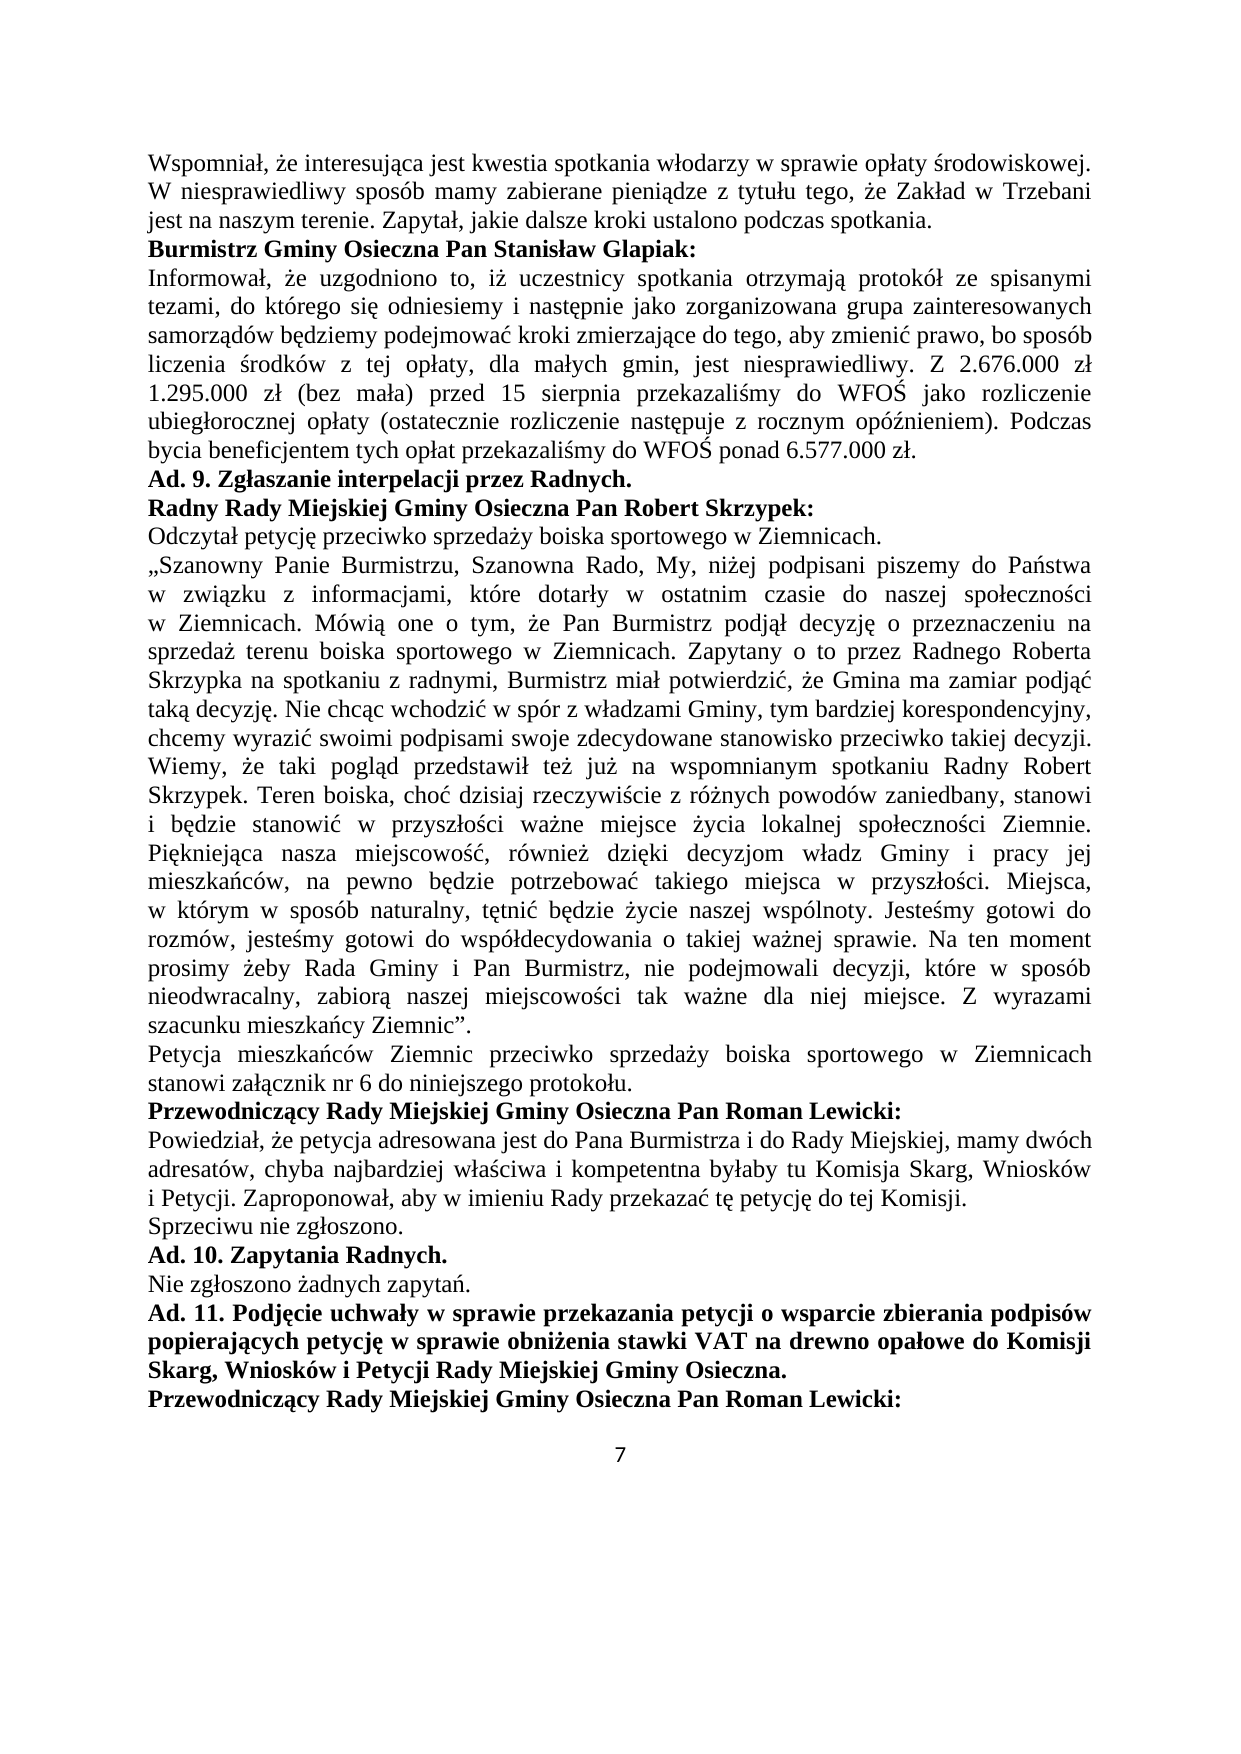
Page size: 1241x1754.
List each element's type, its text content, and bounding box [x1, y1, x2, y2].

text Ad. 11. Podjęcie uchwały w sprawie przekazania petycji o wsparcie zbierania podpisów popierających petycję w sprawie obniżenia stawki VAT na drewno opałowe do Komisji Skarg, Wniosków i Petycji Rady Miejskiej Gminy Osieczna. [148, 1298, 1093, 1384]
text Powiedział, że petycja adresowana jest do Pana Burmistrza i do Rady Miejskiej, mamy dwóch adresatów, chyba najbardziej właściwa i kompetentna byłaby tu Komisja Skarg, Wniosków i Petycji. Zaproponował, aby w imieniu Rady przekazać tę petycję do tej Komisji. [148, 1125, 1093, 1211]
text Ad. 10. Zapytania Radnych. [148, 1240, 1093, 1269]
text Wspomniał, że interesująca jest kwestia spotkania włodarzy w sprawie opłaty środowiskowej. W niesprawiedliwy sposób mamy zabierane pieniądze z tytułu tego, że Zakład w Trzebani jest na naszym terenie. Zapytał, jakie dalsze kroki ustalono podczas spotkania. [148, 148, 1093, 234]
text Burmistrz Gminy Osieczna Pan Stanisław Glapiak: [148, 234, 1093, 263]
text Petycja mieszkańców Ziemnic przeciwko sprzedaży boiska sportowego w Ziemnicach stanowi załącznik nr 6 do niniejszego protokołu. [148, 1039, 1093, 1096]
text „Szanowny Panie Burmistrzu, Szanowna Rado, My, niżej podpisani piszemy do Państwa w związku z informacjami, które dotarły w ostatnim czasie do naszej społeczności w Ziemnicach. Mówią one o tym, że Pan Burmistrz podjął decyzję o przeznaczeniu na sprzedaż terenu boiska sportowego w Ziemnicach. Zapytany o to przez Radnego Roberta Skrzypka na spotkaniu z radnymi, Burmistrz miał potwierdzić, że Gmina ma zamiar podjąć taką decyzję. Nie chcąc wchodzić w spór z władzami Gminy, tym bardziej korespondencyjny, chcemy wyrazić swoimi podpisami swoje zdecydowane stanowisko przeciwko takiej decyzji. Wiemy, że taki pogląd przedstawił też już na wspomnianym spotkaniu Radny Robert Skrzypek. Teren boiska, choć dzisiaj rzeczywiście z różnych powodów zaniedbany, stanowi i będzie stanowić w przyszłości ważne miejsce życia lokalnej społeczności Ziemnie. Piękniejąca nasza miejscowość, również dzięki decyzjom władz Gminy i pracy jej mieszkańców, na pewno będzie potrzebować takiego miejsca w przyszłości. Miejsca, w którym w sposób naturalny, tętnić będzie życie naszej wspólnoty. Jesteśmy gotowi do rozmów, jesteśmy gotowi do współdecydowania o takiej ważnej sprawie. Na ten moment prosimy żeby Rada Gminy i Pan Burmistrz, nie podejmowali decyzji, które w sposób nieodwracalny, zabiorą naszej miejscowości tak ważne dla niej miejsce. Z wyrazami szacunku mieszkańcy Ziemnic”. [148, 550, 1093, 1039]
text Nie zgłoszono żadnych zapytań. [148, 1269, 1093, 1298]
text Przewodniczący Rady Miejskiej Gminy Osieczna Pan Roman Lewicki: [148, 1096, 1093, 1125]
text Radny Rady Miejskiej Gminy Osieczna Pan Robert Skrzypek: [148, 493, 1093, 521]
text Informował, że uzgodniono to, iż uczestnicy spotkania otrzymają protokół ze spisanymi tezami, do którego się odniesiemy i następnie jako zorganizowana grupa zainteresowanych samorządów będziemy podejmować kroki zmierzające do tego, aby zmienić prawo, bo sposób liczenia środków z tej opłaty, dla małych gmin, jest niesprawiedliwy. Z 2.676.000 zł 1.295.000 zł (bez mała) przed 15 sierpnia przekazaliśmy do WFOŚ jako rozliczenie ubiegłorocznej opłaty (ostatecznie rozliczenie następuje z rocznym opóźnieniem). Podczas bycia beneficjentem tych opłat przekazaliśmy do WFOŚ ponad 6.577.000 zł. [148, 263, 1093, 464]
text Odczytał petycję przeciwko sprzedaży boiska sportowego w Ziemnicach. [148, 521, 1093, 550]
text Przewodniczący Rady Miejskiej Gminy Osieczna Pan Roman Lewicki: [148, 1384, 1093, 1413]
text Sprzeciwu nie zgłoszono. [148, 1211, 1093, 1240]
text Ad. 9. Zgłaszanie interpelacji przez Radnych. [148, 464, 1093, 493]
